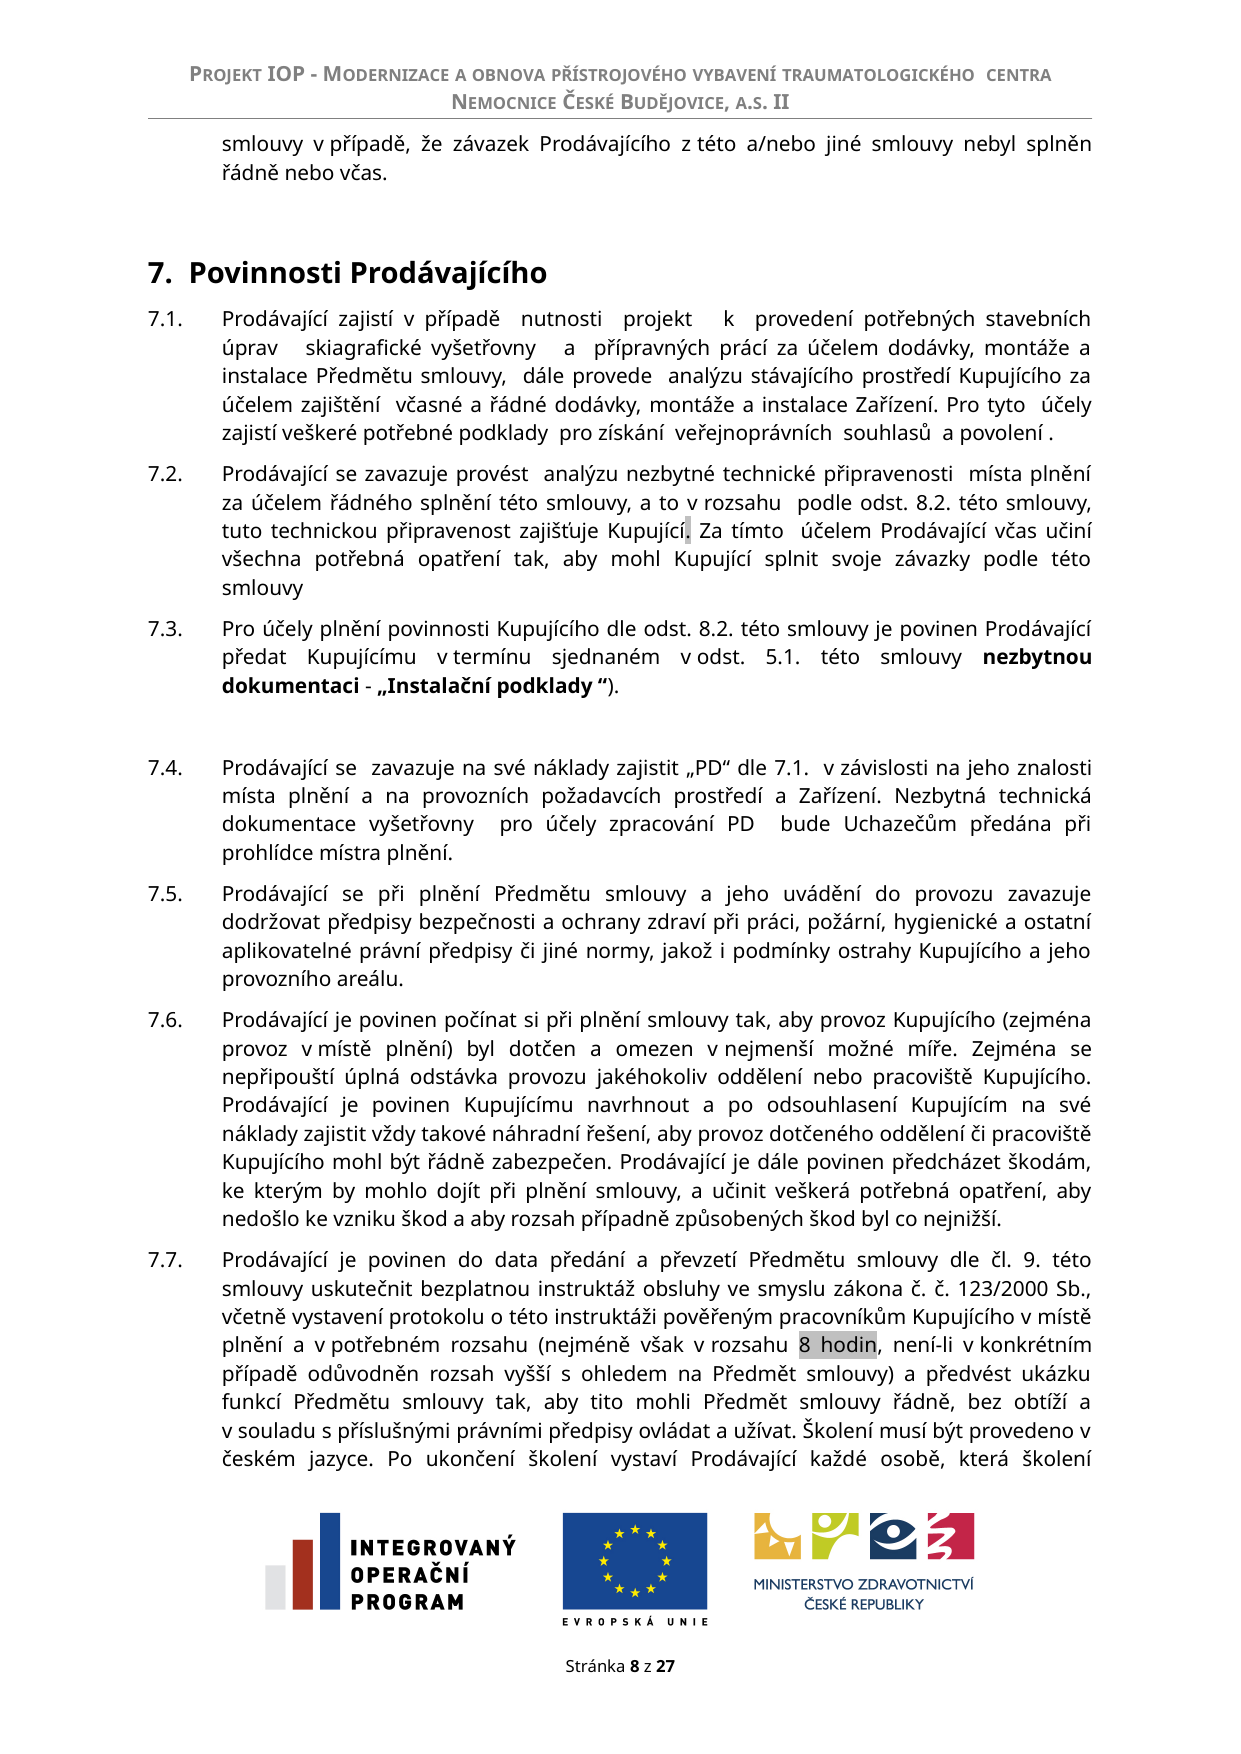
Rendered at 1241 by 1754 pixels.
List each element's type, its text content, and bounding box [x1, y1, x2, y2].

text Prodávající zajistí v případě nutnosti projekt k provedení potřebných stavebních úprav skiagrafické vyšetřovny a přípravných prácí za účelem dodávky, montáže a instalace Předmětu smlouvy, dále provede analýzu stávajícího prostředí Kupujícího za účelem zajištění včasné a řádné dodávky, montáže a instalace Zařízení. Pro tyto účely zajistí veškeré potřebné podklady pro získání veřejnoprávních souhlasů a povolení . [148, 304, 1092, 447]
text Pro účely plnění povinnosti Kupujícího dle odst. 8.2. této smlouvy je povinen Prodávající předat Kupujícímu v termínu sjednaném v odst. 5.1. této smlouvy nezbytnou dokumentaci - „Instalační podklady “). [148, 614, 1092, 699]
list Povinnosti Prodávajícího [148, 252, 1092, 292]
text Prodávající se při plnění Předmětu smlouvy a jeho uvádění do provozu zavazuje dodržovat předpisy bezpečnosti a ochrany zdraví při práci, požární, hygienické a ostatní aplikovatelné právní předpisy či jiné normy, jakož i podmínky ostrahy Kupujícího a jeho provozního areálu. [148, 879, 1092, 993]
text Prodávající se zavazuje na své náklady zajistit „PD“ dle 7.1. v závislosti na jeho znalosti místa plnění a na provozních požadavcích prostředí a Zařízení. Nezbytná technická dokumentace vyšetřovny pro účely zpracování PD bude Uchazečům předána při prohlídce místra plnění. [148, 753, 1092, 866]
text Prodávající je povinen počínat si při plnění smlouvy tak, aby provoz Kupujícího (zejména provoz v místě plnění) byl dotčen a omezen v nejmenší možné míře. Zejména se nepřipouští úplná odstávka provozu jakéhokoliv oddělení nebo pracoviště Kupujícího. Prodávající je povinen Kupujícímu navrhnout a po odsouhlasení Kupujícím na své náklady zajistit vždy takové náhradní řešení, aby provoz dotčeného oddělení či pracoviště Kupujícího mohl být řádně zabezpečen. Prodávající je dále povinen předcházet škodám, ke kterým by mohlo dojít při plnění smlouvy, a učinit veškerá potřebná opatření, aby nedošlo ke vzniku škod a aby rozsah případně způsobených škod byl co nejnižší. [148, 1005, 1092, 1233]
picture [260, 1498, 980, 1632]
text Prodávající se zavazuje provést analýzu nezbytné technické připravenosti místa plnění za účelem řádného splnění této smlouvy, a to v rozsahu podle odst. 8.2. této smlouvy, tuto technickou připravenost zajišťuje Kupující. Za tímto účelem Prodávající včas učiní všechna potřebná opatření tak, aby mohl Kupující splnit svoje závazky podle této smlouvy [148, 459, 1092, 601]
